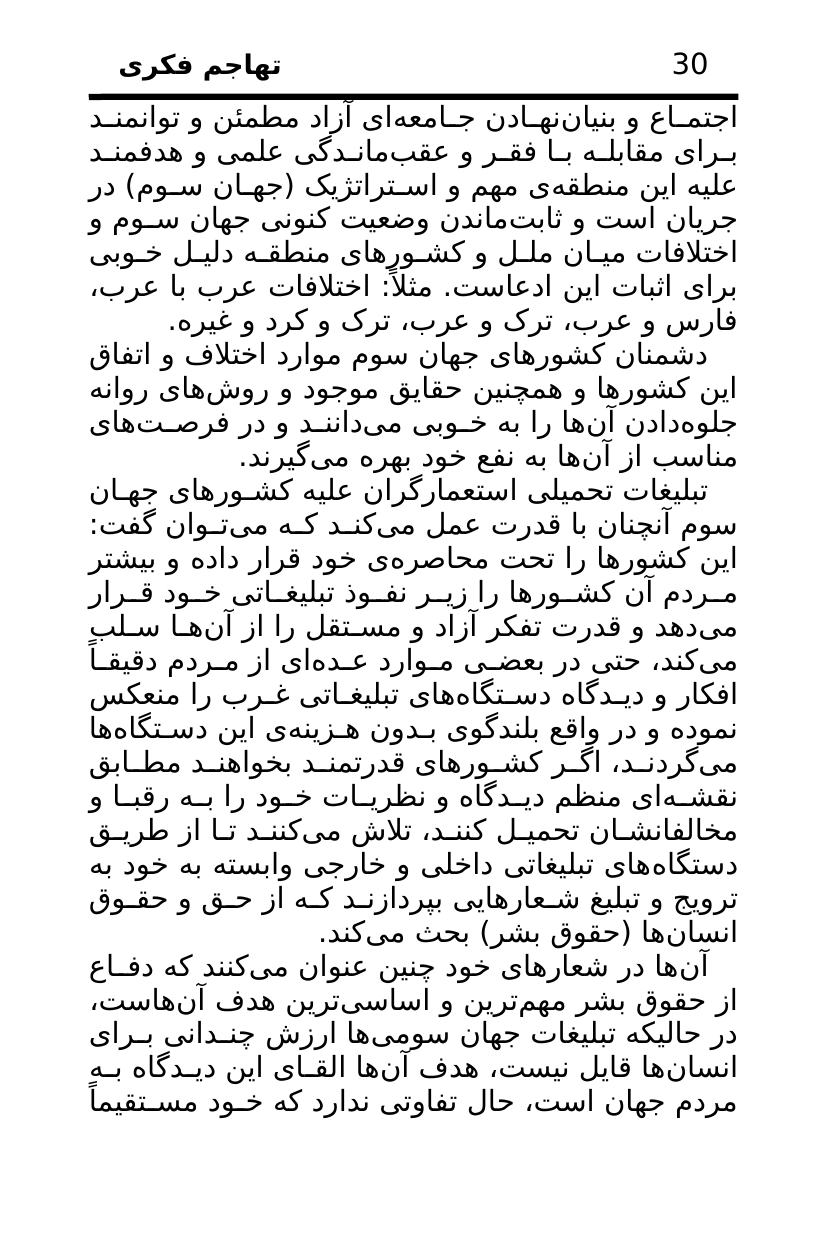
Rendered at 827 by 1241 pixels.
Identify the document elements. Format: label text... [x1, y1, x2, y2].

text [89, 100, 738, 338]
text دشمنان کشورهای جهان سوم موارد اختلاف و اتفاق این کشورها و همچنین حقایق موجود و روش‌های روانه جلوه‌دادن آن‌ها را به خوبی می‌دانند و در فرصت‌های مناسب از آن‌ها به نفع خود بهره می‌گیرند. [89, 338, 738, 473]
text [89, 949, 738, 1119]
text تبلیغات تحمیلی استعمارگران علیه کشورهای جهان سوم آنچنان با قدرت عمل می‌کند که می‌توان گفت: این کشورها را تحت محاصره‌ی خود قرار داده و بیشتر مردم آن کشورها را زیر نفوذ تبلیغاتی خود قرار می‌دهد و قدرت تفکر آزاد و مستقل را از آن‌ها سلب می‌کند، حتی در بعضی موارد عده‌ای از مردم دقیقاً افکار و دیدگاه دستگاه‌های تبلیغاتی غرب را منعکس نموده و در واقع بلندگوی بدون هزینه‌ی این دستگاه‌ها می‌گردند، اگر کشورهای قدرتمند بخواهند مطابق نقشه‌ای منظم دیدگاه و نظریات خود را به رقبا و مخالفانشان تحمیل کنند، تلاش می‌کنند تا از طریق دستگاه‌های تبلیغاتی داخلی و خارجی وابسته به خود به ترویج و تبلیغ شعارهایی بپردازند که از حق و حقوق انسان‌ها (حقوق بشر) بحث می‌کند. [89, 473, 738, 949]
